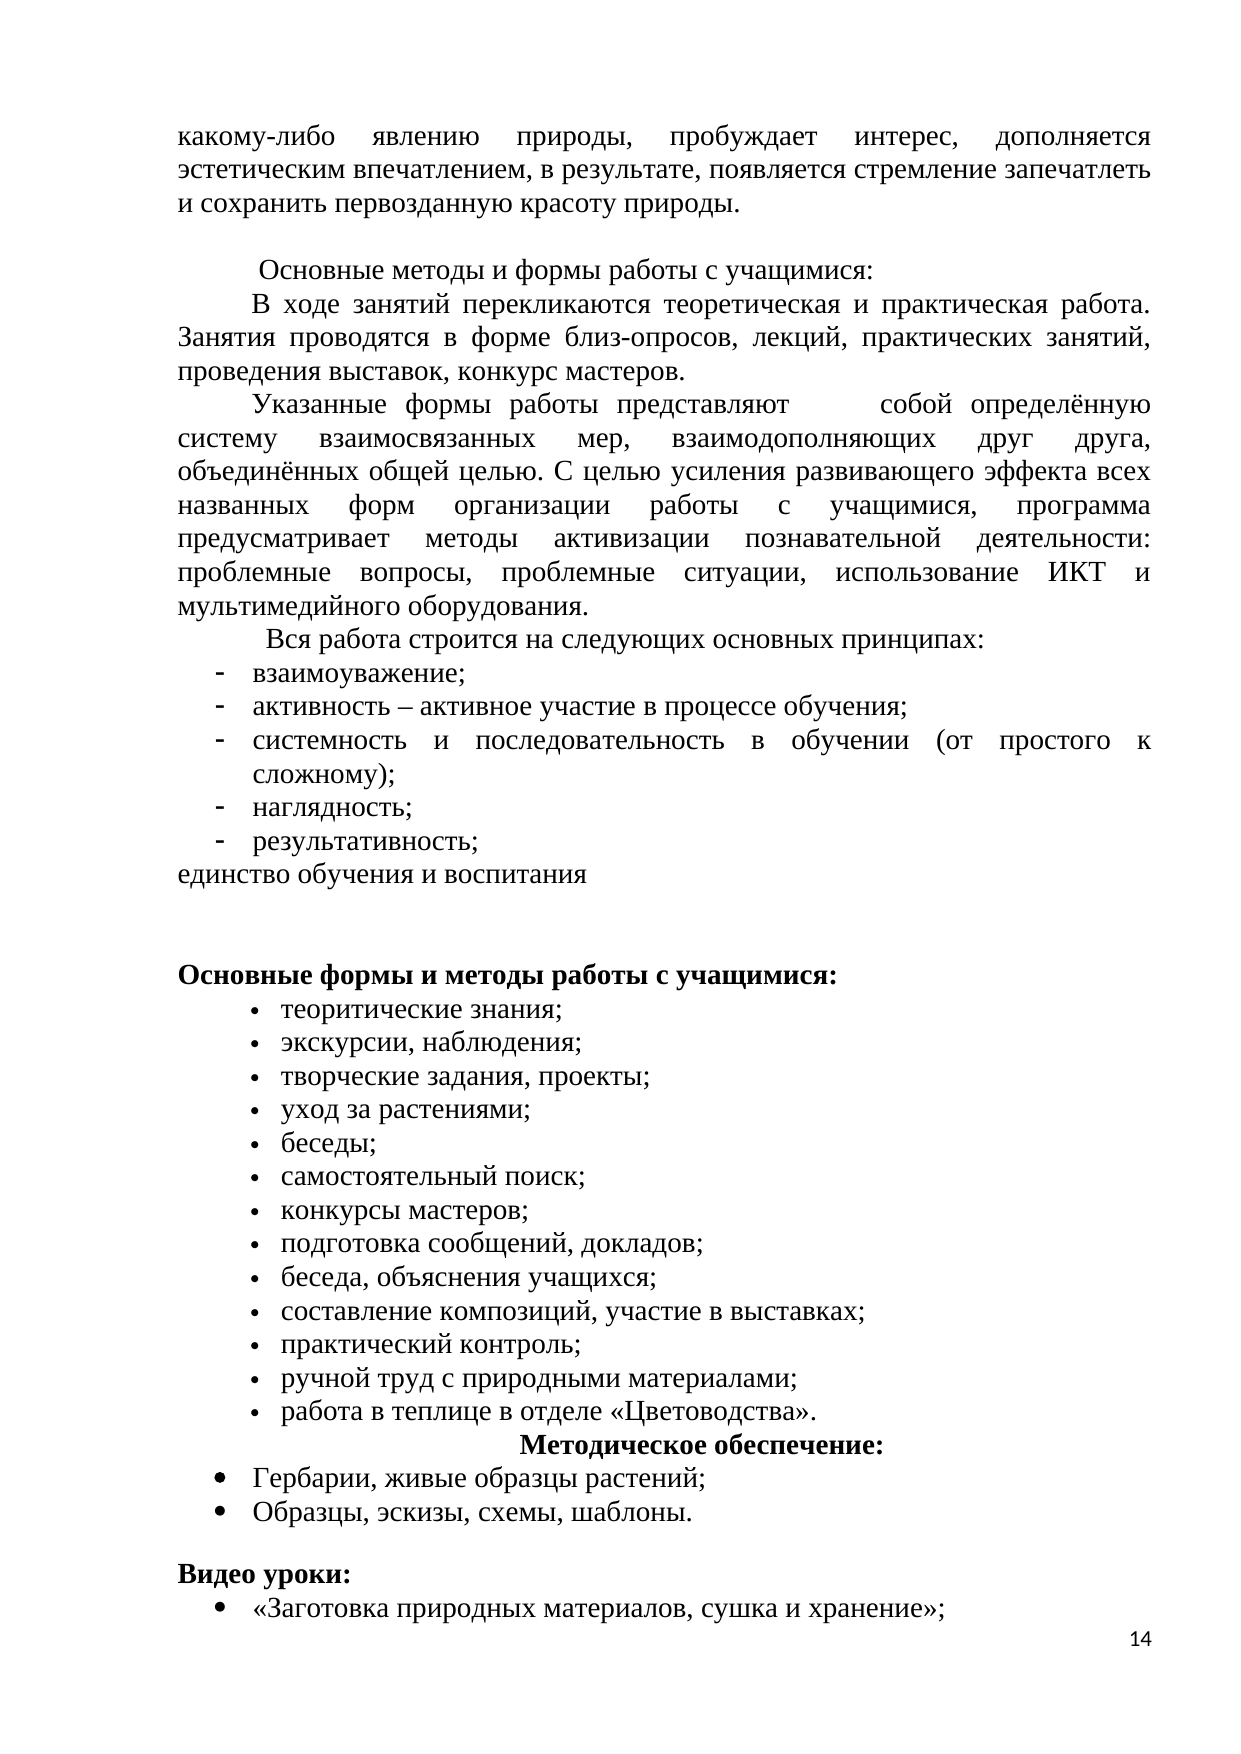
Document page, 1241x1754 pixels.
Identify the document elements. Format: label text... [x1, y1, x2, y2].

list «Заготовка природных материалов, сушка и хранение»; [215, 1590, 1152, 1623]
list Образцы, эскизы, схемы, шаблоны. [215, 1494, 1152, 1528]
list наглядность; [215, 789, 1152, 823]
text В ходе занятий перекликаются теоретическая и практическая работа. Занятия проводятся в форме близ-опросов, лекций, практических занятий, проведения выставок, конкурс мастеров. [177, 286, 1152, 386]
list беседы; [177, 1125, 1152, 1158]
list работа в теплице в отделе «Цветоводства». [177, 1393, 1152, 1427]
list беседа, объяснения учащихся; [177, 1259, 1152, 1293]
text Основные формы и методы работы с учащимися: [177, 957, 1152, 991]
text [177, 118, 1152, 219]
list конкурсы мастеров; [177, 1192, 1152, 1226]
list самостоятельный поиск; [177, 1158, 1152, 1192]
list активность – активное участие в процессе обучения; [215, 688, 1152, 722]
list результативность; [215, 823, 1152, 857]
list уход за растениями; [177, 1091, 1152, 1125]
text единство обучения и воспитания [177, 857, 1152, 890]
text Указанные формы работы представляют собой определённую систему взаимосвязанных мер, взаимодополняющих друг друга, объединённых общей целью. С целью усиления развивающего эффекта всех названных форм организации работы с учащимися, программа предусматривает методы активизации познавательной деятельности: проблемные вопросы, проблемные ситуации, использование ИКТ и мультимедийного оборудования. [177, 386, 1152, 621]
list экскурсии, наблюдения; [177, 1024, 1152, 1058]
list подготовка сообщений, докладов; [177, 1226, 1152, 1259]
list системность и последовательность в обучении (от простого к сложному); [215, 722, 1152, 789]
list взаимоуважение; [215, 655, 1152, 688]
text Вся работа строится на следующих основных принципах: [177, 621, 1152, 655]
list практический контроль; [177, 1326, 1152, 1360]
list составление композиций, участие в выставках; [177, 1293, 1152, 1326]
text Видео уроки: [177, 1556, 1152, 1590]
list Методическое обеспечение: [252, 1427, 1152, 1460]
list теоритические знания; [177, 991, 1152, 1024]
list ручной труд с природными материалами; [177, 1360, 1152, 1393]
list творческие задания, проекты; [177, 1058, 1152, 1091]
list Гербарии, живые образцы растений; [215, 1460, 1152, 1494]
text Основные методы и формы работы с учащимися: [177, 252, 1152, 286]
